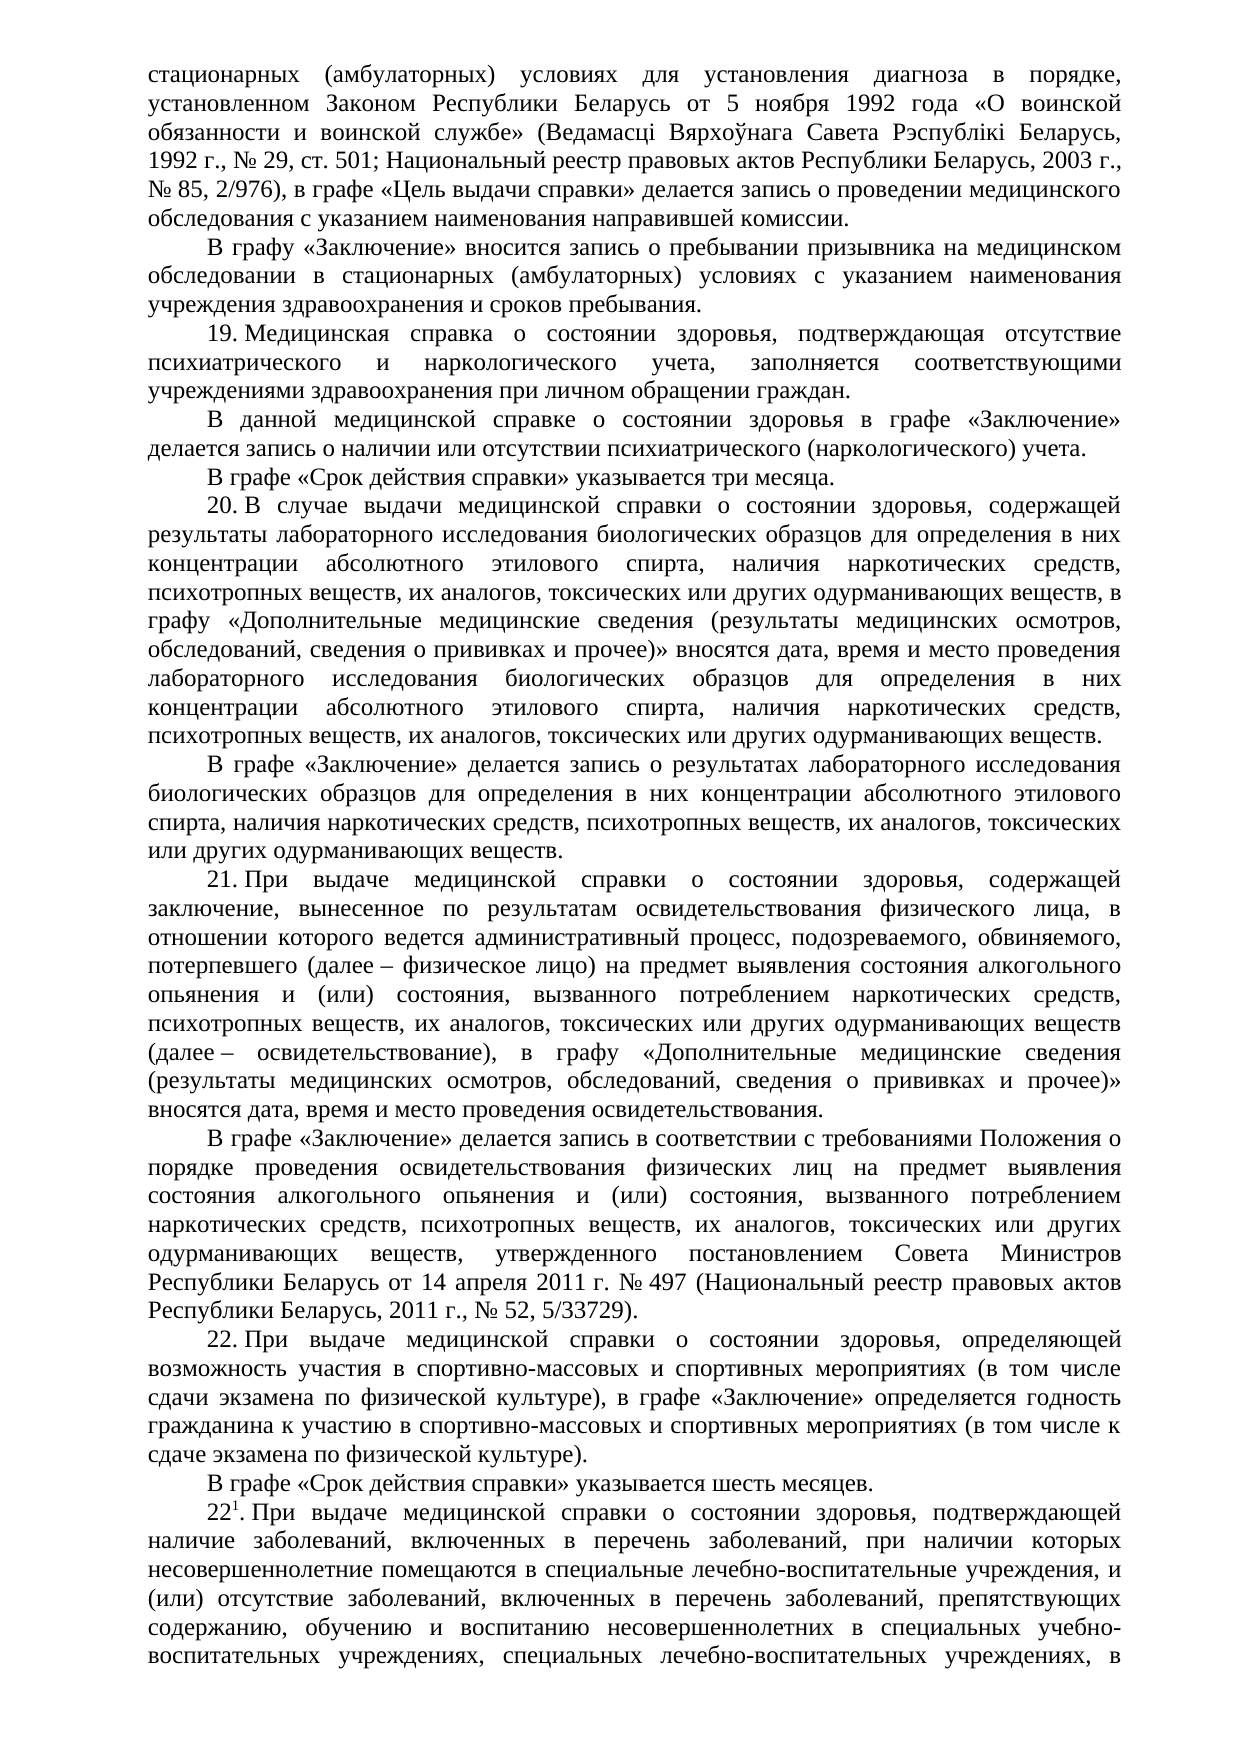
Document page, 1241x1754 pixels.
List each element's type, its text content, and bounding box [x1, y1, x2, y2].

text 20. В случае выдачи медицинской справки о состоянии здоровья, содержащей результаты лабораторного исследования биологических образцов для определения в них концентрации абсолютного этилового спирта, наличия наркотических средств, психотропных веществ, их аналогов, токсических или других одурманивающих веществ, в графу «Дополнительные медицинские сведения (результаты медицинских осмотров, обследований, сведения о прививках и прочее)» вносятся дата, время и место проведения лабораторного исследования биологических образцов для определения в них концентрации абсолютного этилового спирта, наличия наркотических средств, психотропных веществ, их аналогов, токсических или других одурманивающих веществ. [148, 490, 1122, 749]
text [148, 59, 1122, 232]
text 19. Медицинская справка о состоянии здоровья, подтверждающая отсутствие психиатрического и наркологического учета, заполняется соответствующими учреждениями здравоохранения при личном обращении граждан. [148, 318, 1122, 404]
text В графу «Заключение» вносится запись о пребывании призывника на медицинском обследовании в стационарных (амбулаторных) условиях с указанием наименования учреждения здравоохранения и сроков пребывания. [148, 232, 1122, 318]
text В данной медицинской справке о состоянии здоровья в графе «Заключение» делается запись о наличии или отсутствии психиатрического (наркологического) учета. [148, 404, 1122, 462]
text 21. При выдаче медицинской справки о состоянии здоровья, содержащей заключение, вынесенное по результатам освидетельствования физического лица, в отношении которого ведется административный процесс, подозреваемого, обвиняемого, потерпевшего (далее – физическое лицо) на предмет выявления состояния алкогольного опьянения и (или) состояния, вызванного потреблением наркотических средств, психотропных веществ, их аналогов, токсических или других одурманивающих веществ (далее – освидетельствование), в графу «Дополнительные медицинские сведения (результаты медицинских осмотров, обследований, сведения о прививках и прочее)» вносятся дата, время и место проведения освидетельствования. [148, 864, 1122, 1123]
text В графе «Срок действия справки» указывается шесть месяцев. [148, 1468, 1122, 1497]
text В графе «Заключение» делается запись в соответствии с требованиями Положения о порядке проведения освидетельствования физических лиц на предмет выявления состояния алкогольного опьянения и (или) состояния, вызванного потреблением наркотических средств, психотропных веществ, их аналогов, токсических или других одурманивающих веществ, утвержденного постановлением Совета Министров Республики Беларусь от 14 апреля 2011 г. № 497 (Национальный реестр правовых актов Республики Беларусь, 2011 г., № 52, 5/33729). [148, 1123, 1122, 1324]
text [148, 1497, 1122, 1669]
text В графе «Заключение» делается запись о результатах лабораторного исследования биологических образцов для определения в них концентрации абсолютного этилового спирта, наличия наркотических средств, психотропных веществ, их аналогов, токсических или других одурманивающих веществ. [148, 749, 1122, 864]
text 22. При выдаче медицинской справки о состоянии здоровья, определяющей возможность участия в спортивно-массовых и спортивных мероприятиях (в том числе сдачи экзамена по физической культуре), в графе «Заключение» определяется годность гражданина к участию в спортивно-массовых и спортивных мероприятиях (в том числе к сдаче экзамена по физической культуре). [148, 1324, 1122, 1468]
text В графе «Срок действия справки» указывается три месяца. [148, 462, 1122, 490]
